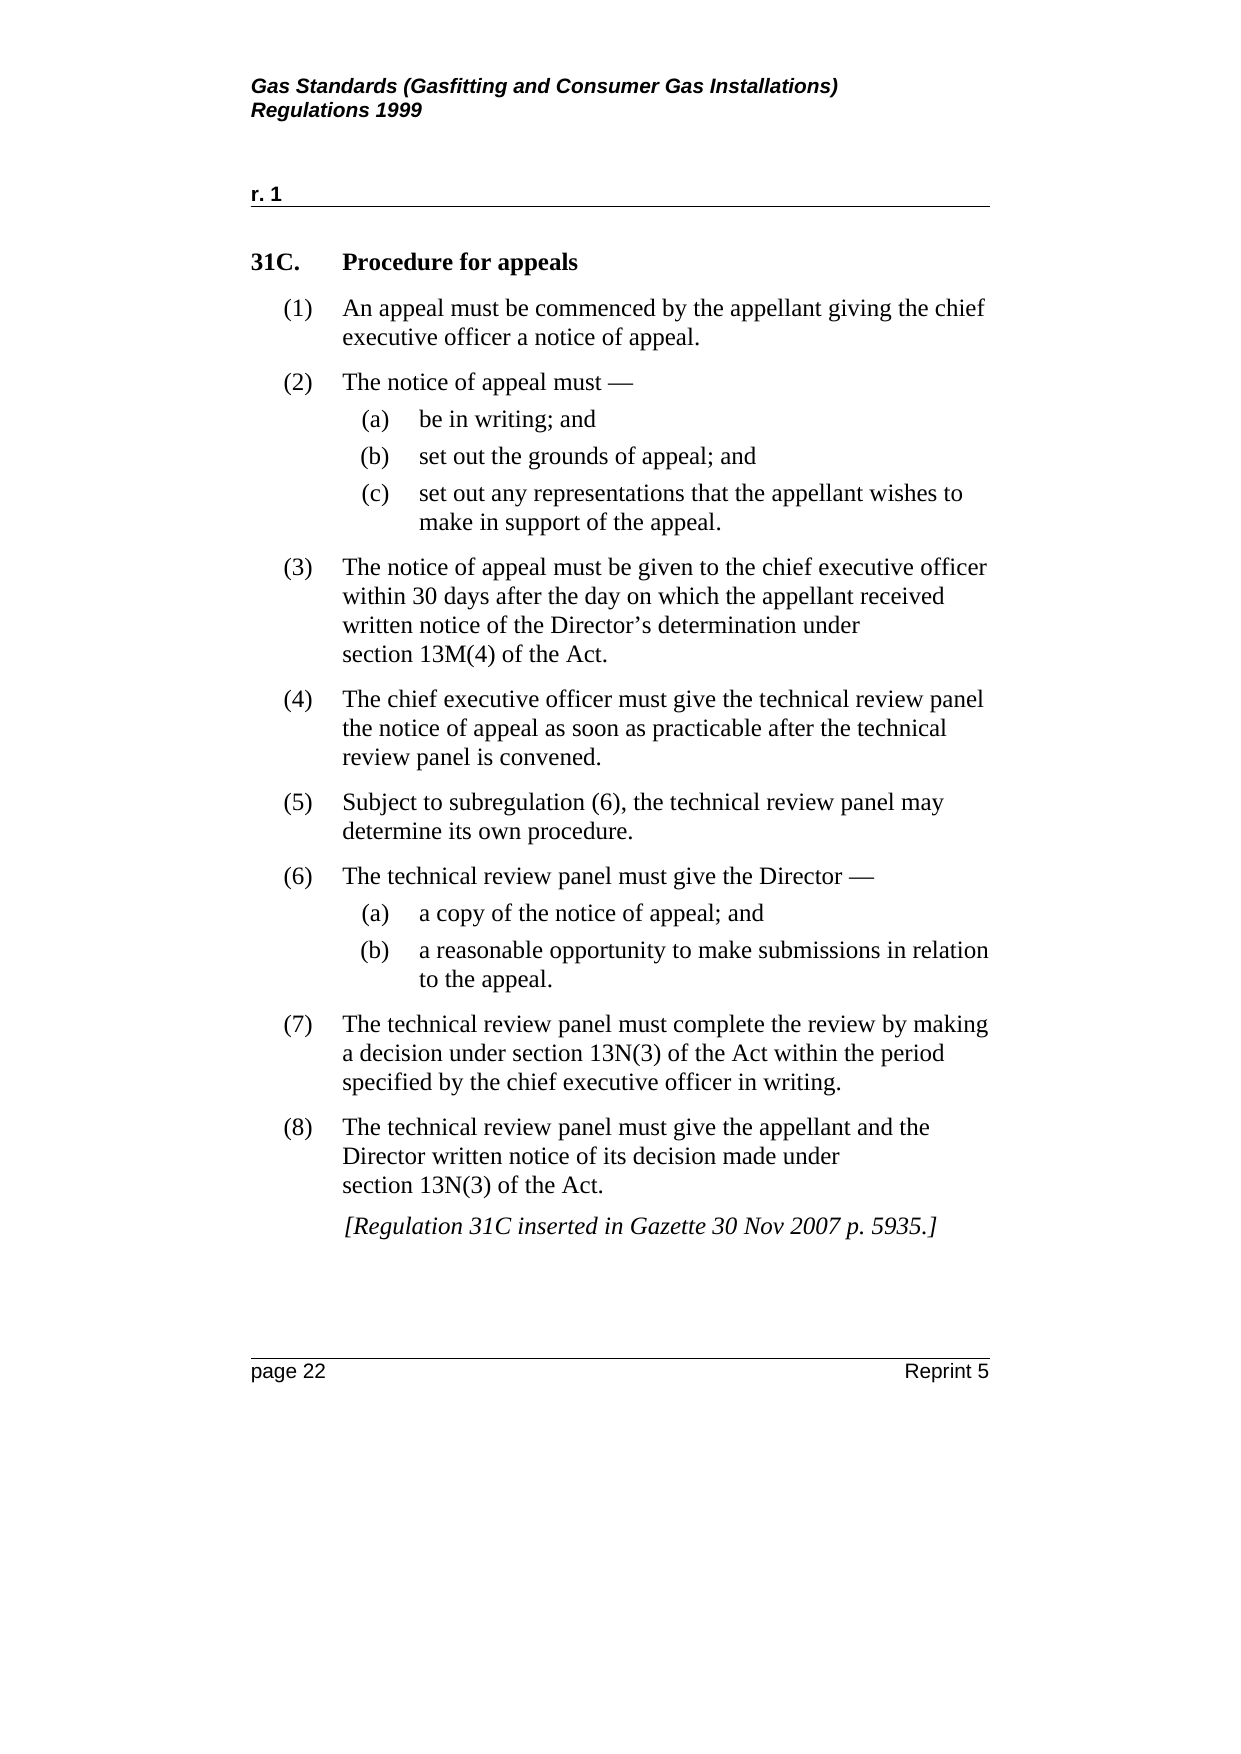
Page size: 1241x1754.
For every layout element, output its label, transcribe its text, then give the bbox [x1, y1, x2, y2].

text (b) set out the grounds of appeal; and [251, 441, 990, 470]
text (3) The notice of appeal must be given to the chief executive officer within 30 days after the day on which the appellant received written notice of the Director’s determination under section 13M(4) of the Act. [251, 552, 990, 667]
subtitle 31C. Procedure for appeals [251, 247, 990, 276]
text (4) The chief executive officer must give the technical review panel the notice of appeal as soon as practicable after the technical review panel is convened. [251, 684, 990, 770]
text (5) Subject to subregulation (6), the technical review panel may determine its own procedure. [251, 787, 990, 844]
text (7) The technical review panel must complete the review by making a decision under section 13N(3) of the Act within the period specified by the chief executive officer in writing. [251, 1009, 990, 1096]
text (6) The technical review panel must give the Director — [251, 861, 990, 890]
text (b) a reasonable opportunity to make submissions in relation to the appeal. [251, 935, 990, 993]
text (a) be in writing; and [251, 404, 990, 433]
text (c) set out any representations that the appellant wishes to make in support of the appeal. [251, 478, 990, 536]
text [Regulation 31C inserted in Gazette 30 Nov 2007 p. 5935.] [251, 1211, 990, 1240]
text (1) An appeal must be commenced by the appellant giving the chief executive officer a notice of appeal. [251, 293, 990, 350]
text (a) a copy of the notice of appeal; and [251, 898, 990, 927]
text (8) The technical review panel must give the appellant and the Director written notice of its decision made under section 13N(3) of the Act. [251, 1112, 990, 1199]
text (2) The notice of appeal must — [251, 367, 990, 396]
